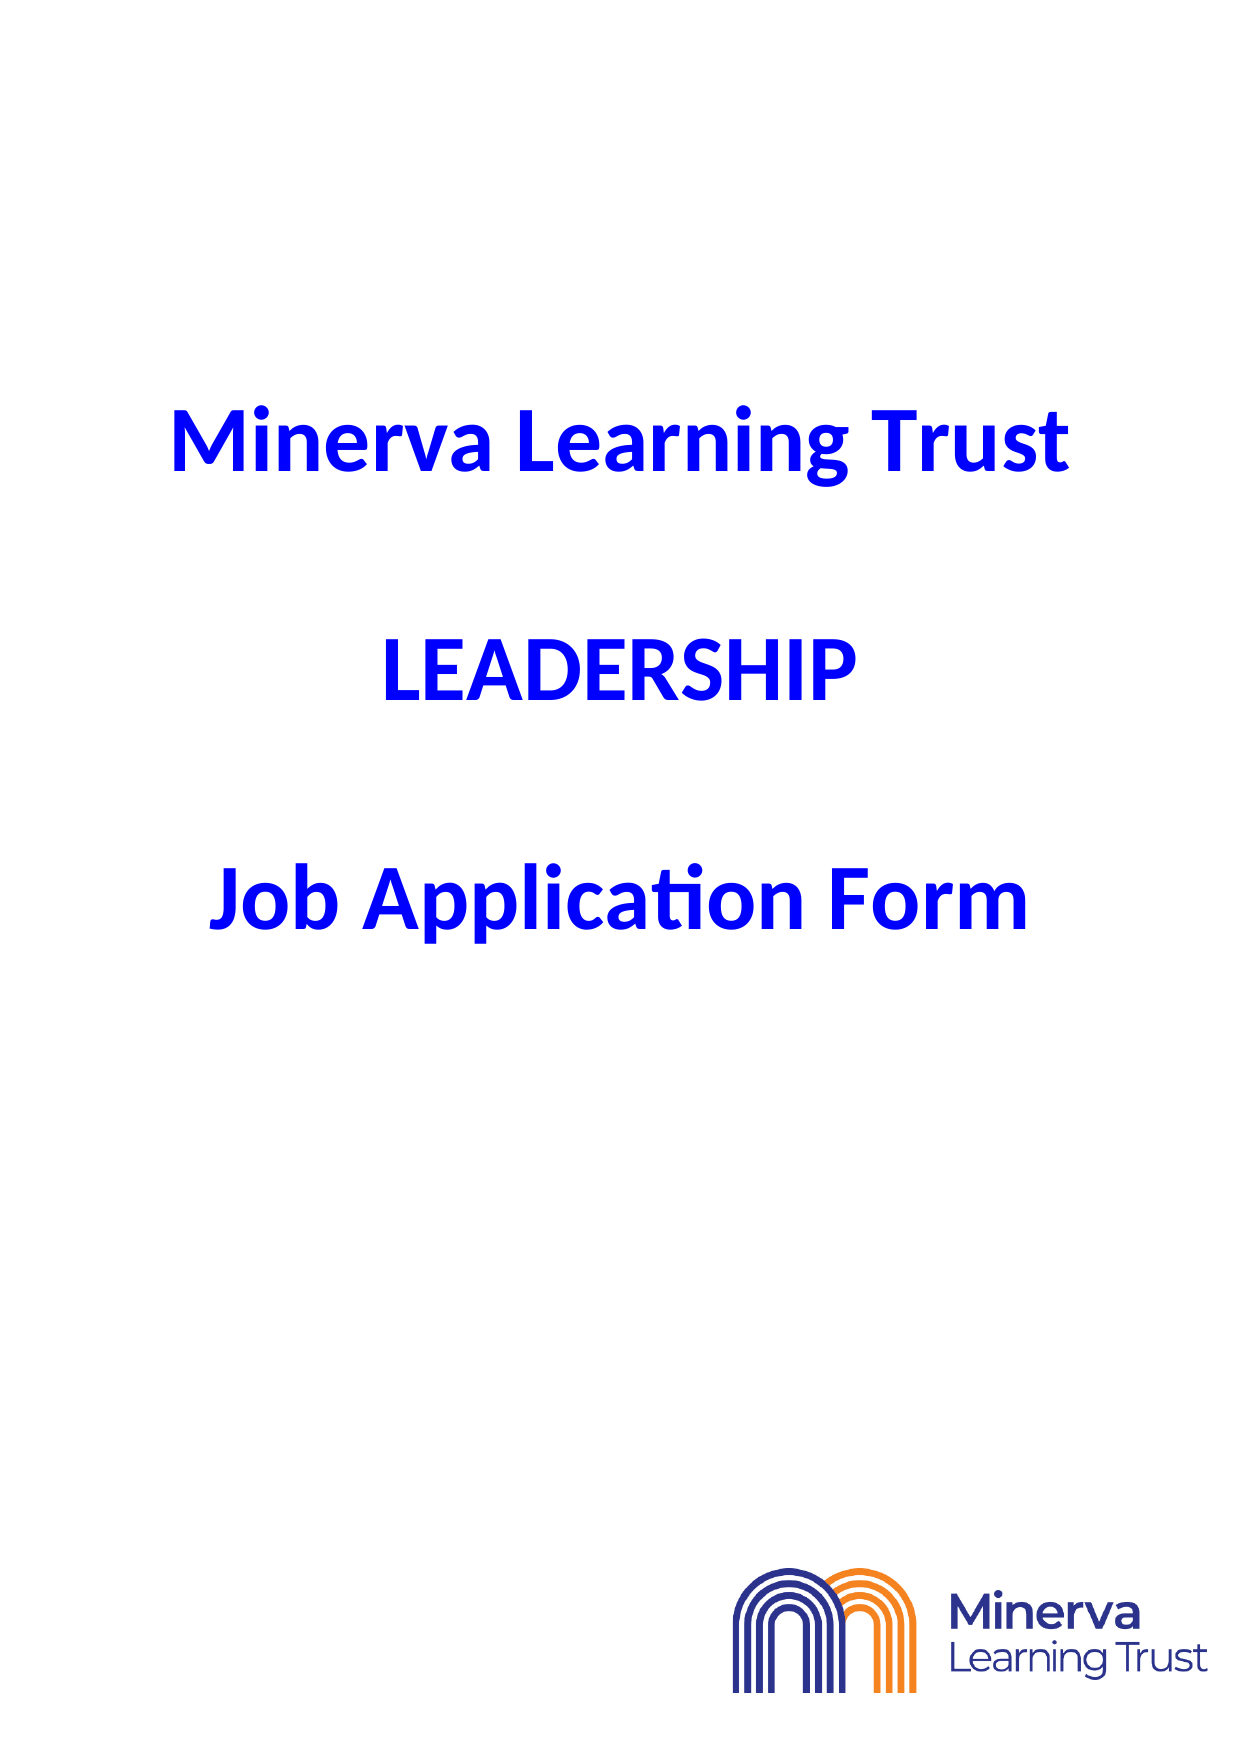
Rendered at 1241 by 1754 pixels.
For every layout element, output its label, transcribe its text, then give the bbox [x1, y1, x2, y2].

subtitle Minerva Learning Trust [75, 380, 1165, 495]
subtitle Job Application Form [75, 838, 1165, 953]
subtitle LEADERSHIP [75, 609, 1165, 724]
picture [732, 1568, 1208, 1693]
